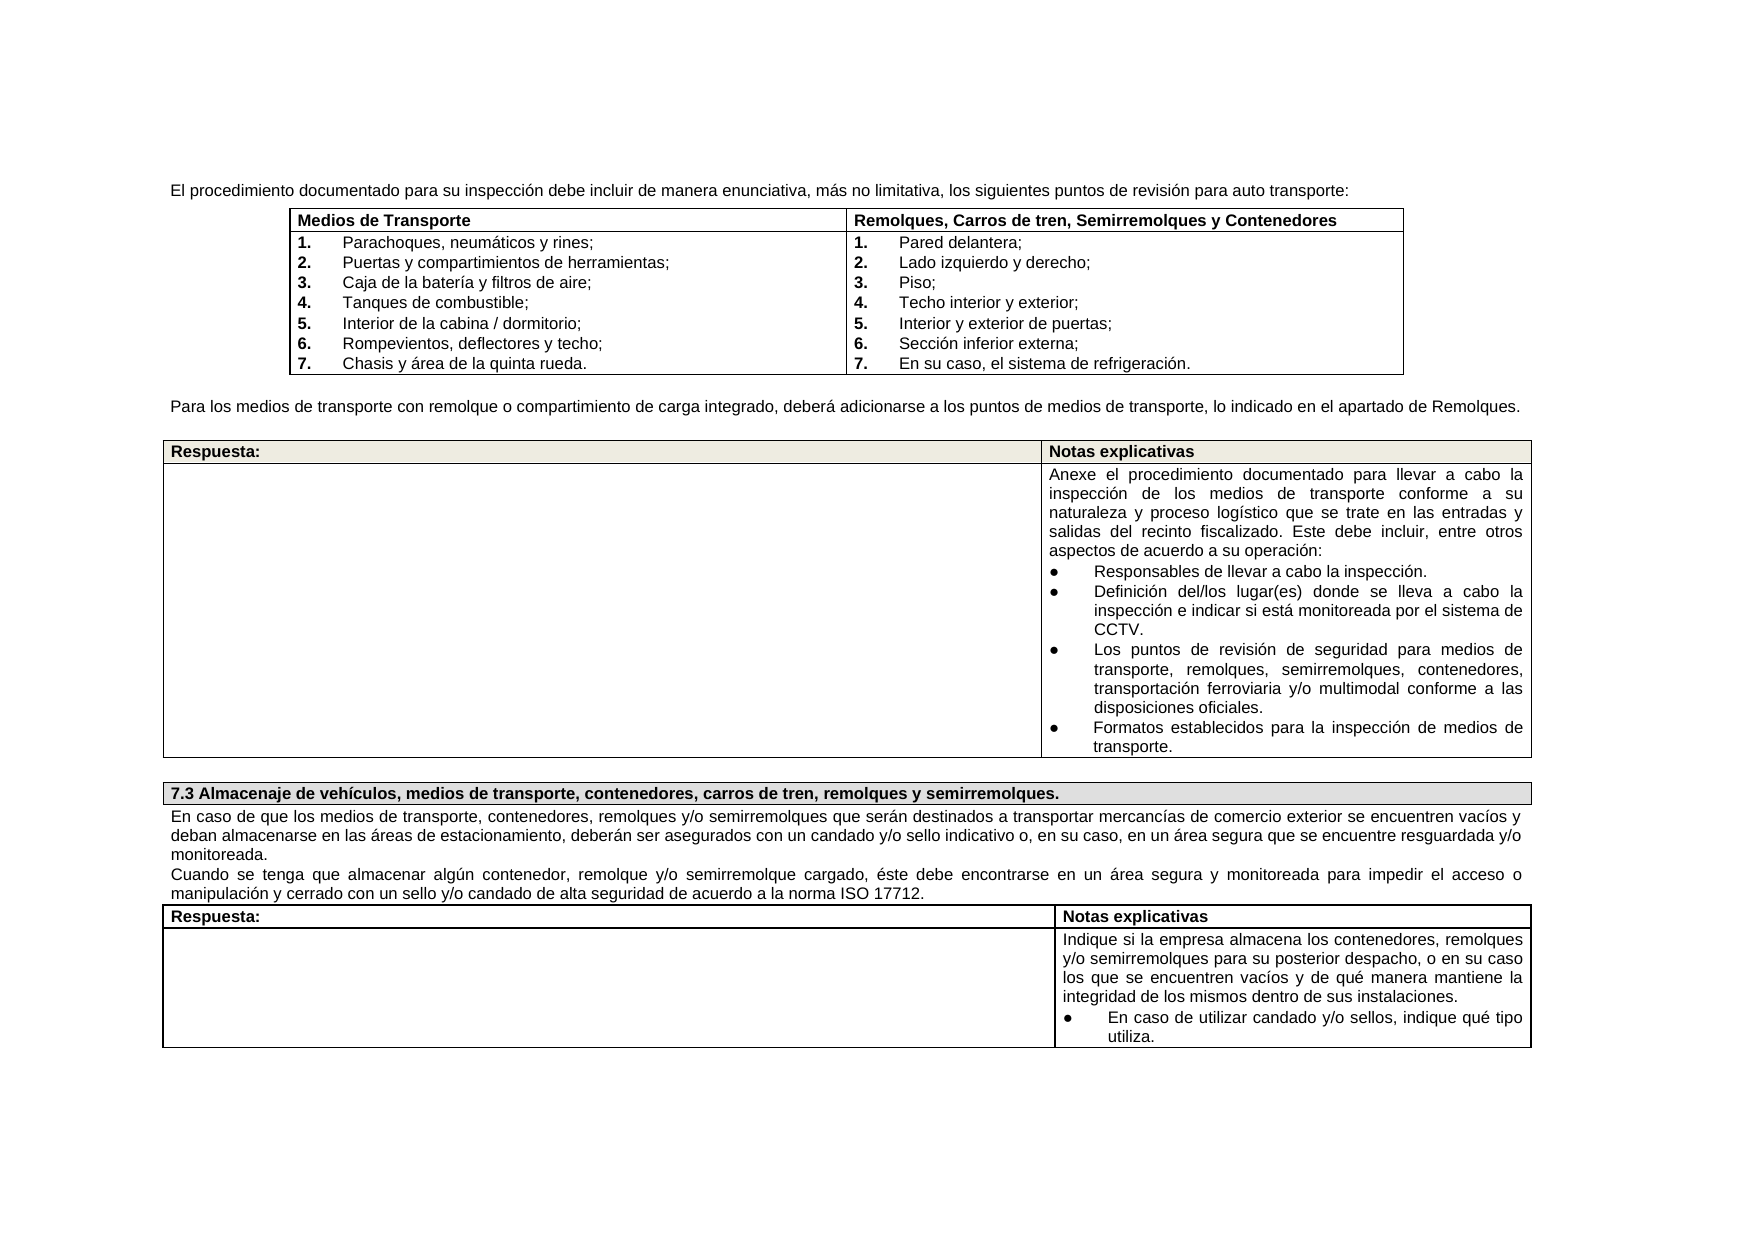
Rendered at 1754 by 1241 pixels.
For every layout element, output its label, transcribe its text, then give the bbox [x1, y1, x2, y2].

table_cell [164, 464, 1041, 757]
table_cell [164, 929, 1054, 1047]
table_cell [1056, 929, 1530, 1047]
table_header 7.3 Almacenaje de vehículos, medios de transporte, contenedores, carros de tren, remolques y semirremolques. [164, 783, 1531, 804]
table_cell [163, 177, 1531, 203]
table_header Respuesta: [164, 441, 1041, 462]
table_cell Anexe el procedimiento documentado para llevar a cabo la inspección de los medios de transporte conforme a su naturaleza y proceso logístico que se trate en las entradas y salidas del recinto fiscalizado. Este debe incluir, entre otros aspectos de acuerdo a su operación: ● Responsables de llevar a cabo la inspección. ● Definición del/los lugar(es) donde se lleva a cabo la inspección e indicar si está monitoreada por el sistema de CCTV. ● Los puntos de revisión de seguridad para medios de transporte, remolques, semirremolques, contenedores, transportación ferroviaria y/o multimodal conforme a las disposiciones oficiales. ● Formatos establecidos para la inspección de medios de transporte. [1042, 464, 1531, 757]
table_header Notas explicativas [1042, 441, 1531, 462]
table_cell Notas explicativas [1056, 906, 1530, 927]
table_cell Respuesta: [164, 906, 1054, 927]
table_cell En caso de que los medios de transporte, contenedores, remolques y/o semirremolques que serán destinados a transportar mercancías de comercio exterior se encuentren vacíos y deban almacenarse en las áreas de estacionamiento, deberán ser asegurados con un candado y/o sello indicativo o, en su caso, en un área segura que se encuentre resguardada y/o monitoreada. Cuando se tenga que almacenar algún contenedor, remolque y/o semirremolque cargado, éste debe encontrarse en un área segura y monitoreada para impedir el acceso o manipulación y cerrado con un sello y/o candado de alta seguridad de acuerdo a la norma ISO 17712. [163, 805, 1531, 904]
table_header Para los medios de transporte con remolque o compartimiento de carga integrado, deberá adicionarse a los puntos de medios de transporte, lo indicado en el apartado de Remolques. [163, 208, 1531, 417]
